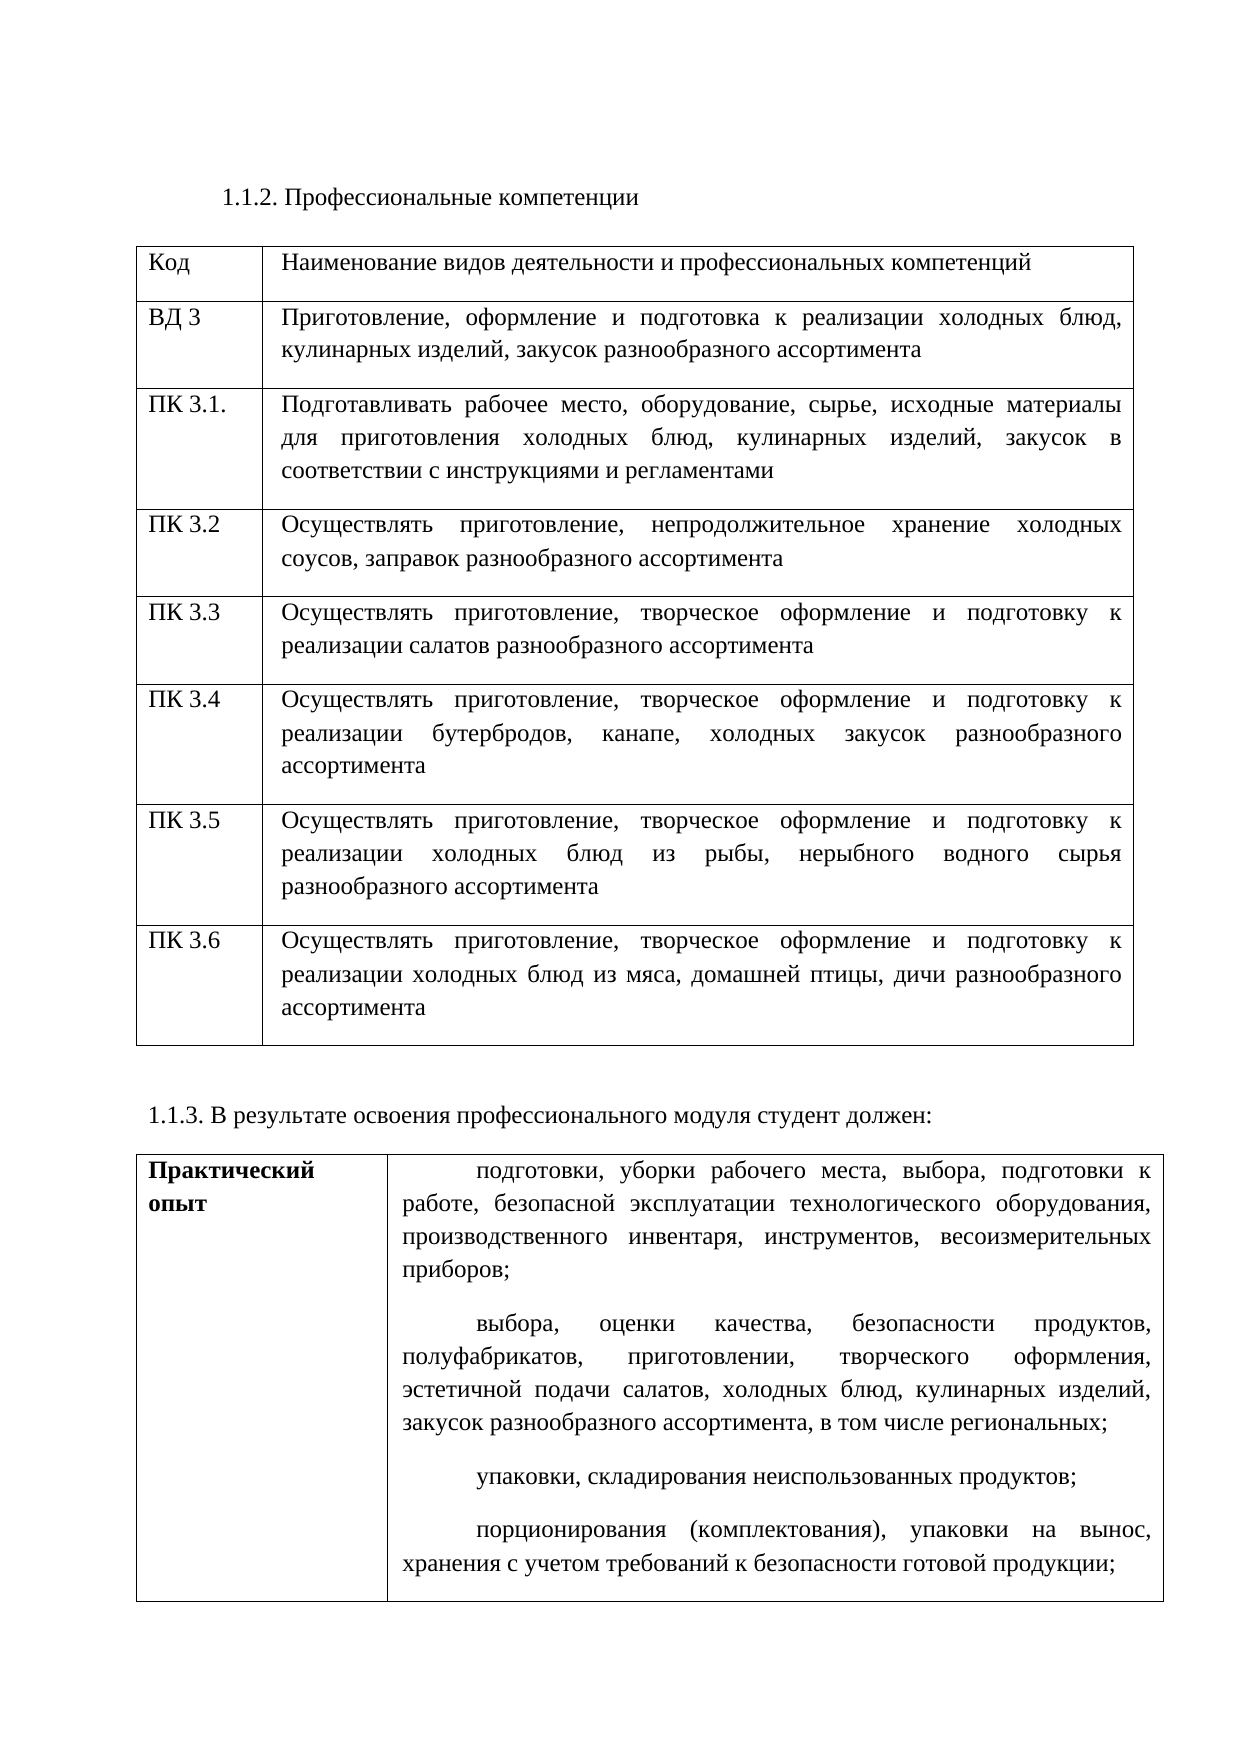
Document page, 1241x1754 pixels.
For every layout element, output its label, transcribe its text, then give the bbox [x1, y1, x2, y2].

table_cell ПК 3.4 [137, 685, 262, 804]
table_cell ПК 3.3 [137, 597, 262, 683]
table_cell ПК 3.2 [137, 510, 262, 596]
table_cell Подготавливать рабочее место, оборудование, сырье, исходные материалы для приготовления холодных блюд, кулинарных изделий, закусок в соответствии с инструкциями и регламентами [263, 389, 1133, 508]
table_cell ВД 3 [137, 302, 262, 388]
table_cell Осуществлять приготовление, непродолжительное хранение холодных соусов, заправок разнообразного ассортимента [263, 510, 1133, 596]
table_cell Осуществлять приготовление, творческое оформление и подготовку к реализации холодных блюд из мяса, домашней птицы, дичи разнообразного ассортимента [263, 926, 1133, 1045]
text 1.1.3. В результате освоения профессионального модуля студент должен: [148, 1100, 1152, 1129]
table_cell Осуществлять приготовление, творческое оформление и подготовку к реализации бутербродов, канапе, холодных закусок разнообразного ассортимента [263, 685, 1133, 804]
table_cell Приготовление, оформление и подготовка к реализации холодных блюд, кулинарных изделий, закусок разнообразного ассортимента [263, 302, 1133, 388]
table_cell Осуществлять приготовление, творческое оформление и подготовку к реализации салатов разнообразного ассортимента [263, 597, 1133, 683]
table_cell ПК 3.5 [137, 805, 262, 924]
table_header Практический опыт [137, 1155, 387, 1601]
table_cell Осуществлять приготовление, творческое оформление и подготовку к реализации холодных блюд из рыбы, нерыбного водного сырья разнообразного ассортимента [263, 805, 1133, 924]
text 1.1.2. Профессиональные компетенции [148, 182, 1152, 211]
table_cell ПК 3.6 [137, 926, 262, 1045]
table_header Код [137, 247, 262, 301]
table_header Наименование видов деятельности и профессиональных компетенций [263, 247, 1133, 301]
table_cell ПК 3.1. [137, 389, 262, 508]
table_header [388, 1155, 1163, 1601]
